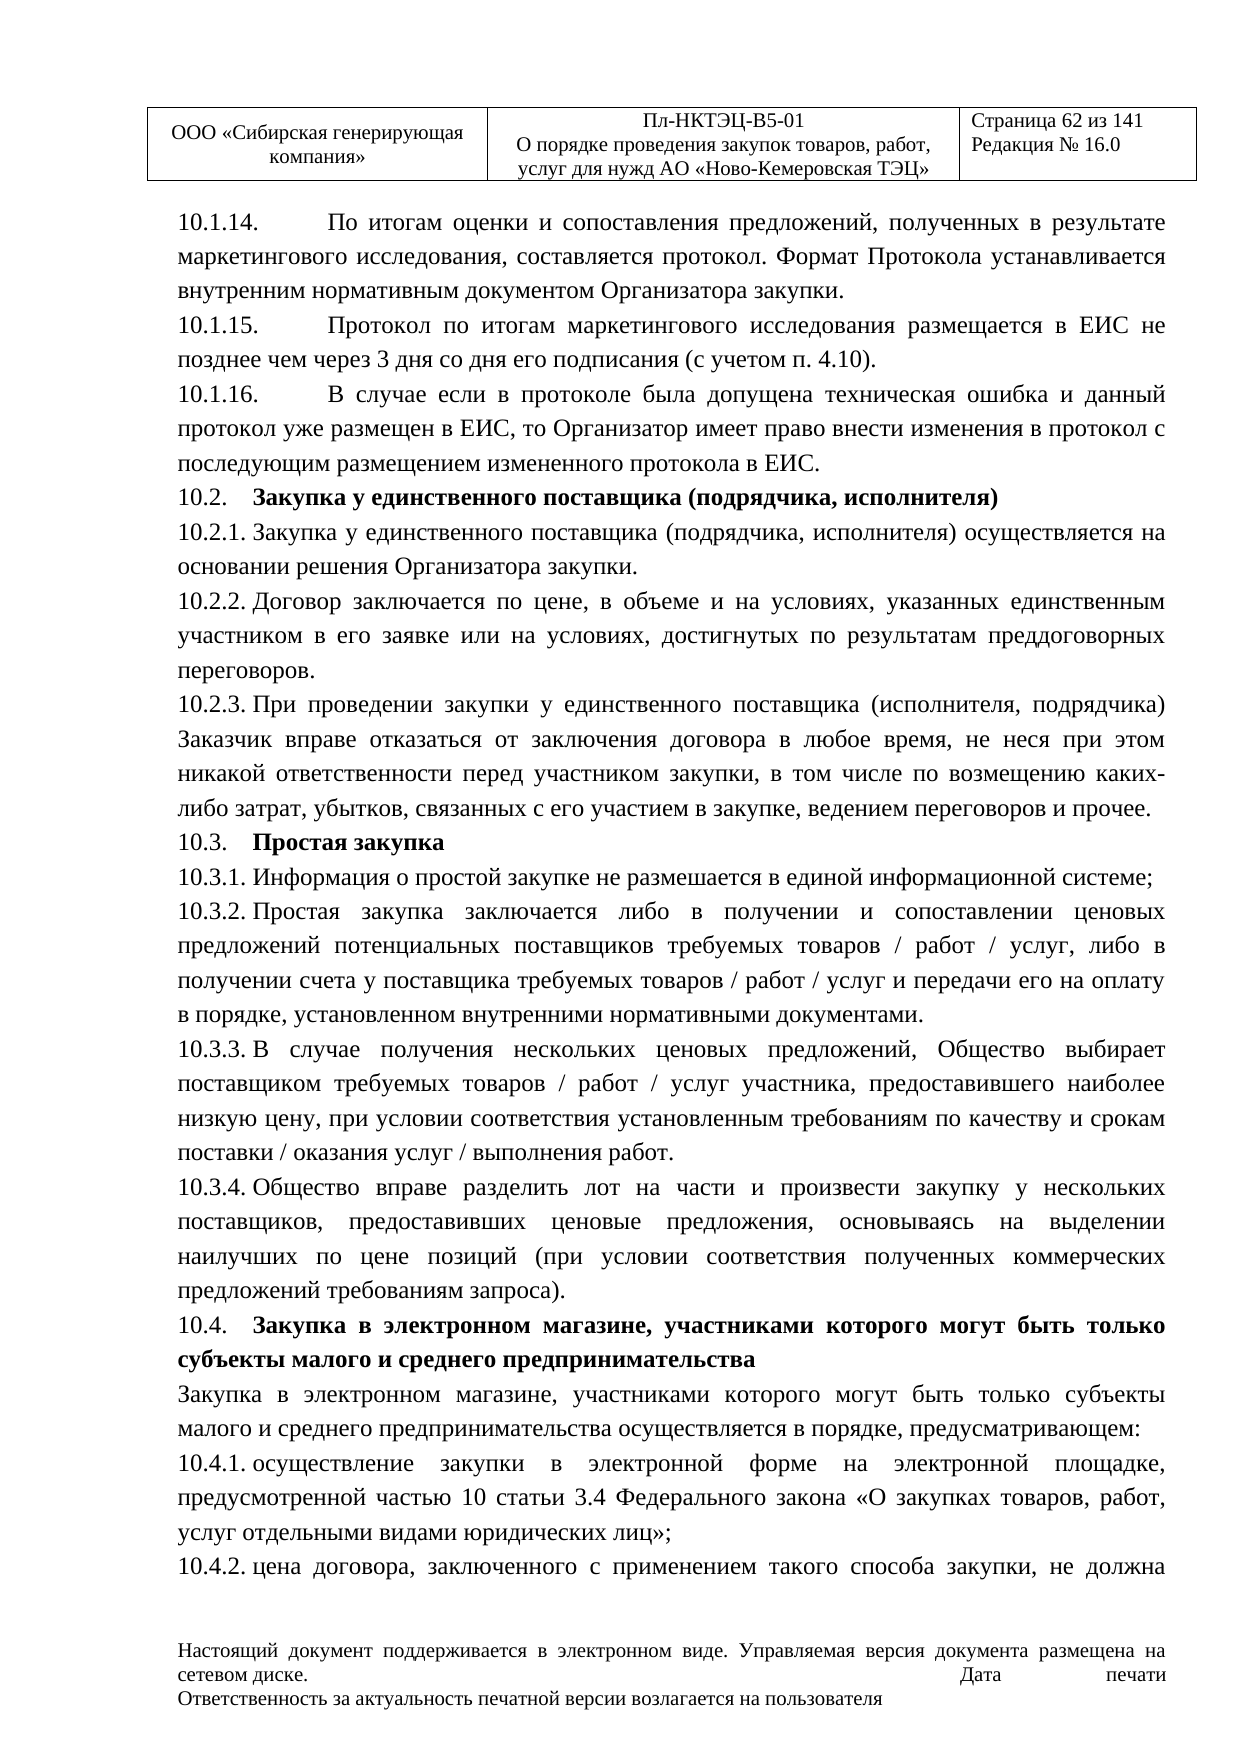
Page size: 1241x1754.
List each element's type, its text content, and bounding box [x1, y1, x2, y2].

list Простая закупка заключается либо в получении и сопоставлении ценовых предложений потенциальных поставщиков требуемых товаров / работ / услуг, либо в получении счета у поставщика требуемых товаров / работ / услуг и передачи его на оплату в порядке, установленном внутренними нормативными документами. [177, 896, 1166, 1028]
list По итогам оценки и сопоставления предложений, полученных в результате маркетингового исследования, составляется протокол. Формат Протокола устанавливается внутренним нормативным документом Организатора закупки. [177, 207, 1166, 304]
list Простая закупка [177, 827, 1166, 856]
list Информация о простой закупке не размешается в единой информационной системе; [177, 862, 1166, 890]
list Закупка в электронном магазине, участниками которого могут быть только субъекты малого и среднего предпринимательства осуществляется в порядке, предусматривающем: [177, 1379, 1166, 1442]
list Закупка у единственного поставщика (подрядчика, исполнителя) [177, 482, 1166, 511]
list Общество вправе разделить лот на части и произвести закупку у нескольких поставщиков, предоставивших ценовые предложения, основываясь на выделении наилучших по цене позиций (при условии соответствия полученных коммерческих предложений требованиям запроса). [177, 1172, 1166, 1304]
list Закупка у единственного поставщика (подрядчика, исполнителя) осуществляется на основании решения Организатора закупки. [177, 517, 1166, 580]
list В случае если в протоколе была допущена техническая ошибка и данный протокол уже размещен в ЕИС, то Организатор имеет право внести изменения в протокол с последующим размещением измененного протокола в ЕИС. [177, 379, 1166, 477]
list Договор заключается по цене, в объеме и на условиях, указанных единственным участником в его заявке или на условиях, достигнутых по результатам преддоговорных переговоров. [177, 586, 1166, 683]
list осуществление закупки в электронной форме на электронной площадке, предусмотренной частью 10 статьи 3.4 Федерального закона «О закупках товаров, работ, услуг отдельными видами юридических лиц»; [177, 1448, 1166, 1546]
list При проведении закупки у единственного поставщика (исполнителя, подрядчика) Заказчик вправе отказаться от заключения договора в любое время, не неся при этом никакой ответственности перед участником закупки, в том числе по возмещению каких-либо затрат, убытков, связанных с его участием в закупке, ведением переговоров и прочее. [177, 689, 1166, 821]
list Закупка в электронном магазине, участниками которого могут быть только субъекты малого и среднего предпринимательства [177, 1310, 1166, 1373]
list Протокол по итогам маркетингового исследования размещается в ЕИС не позднее чем через 3 дня со дня его подписания (с учетом п. 4.10). [177, 310, 1166, 373]
list В случае получения нескольких ценовых предложений, Общество выбирает поставщиком требуемых товаров / работ / услуг участника, предоставившего наиболее низкую цену, при условии соответствия установленным требованиям по качеству и срокам поставки / оказания услуг / выполнения работ. [177, 1034, 1166, 1166]
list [177, 1551, 1166, 1580]
